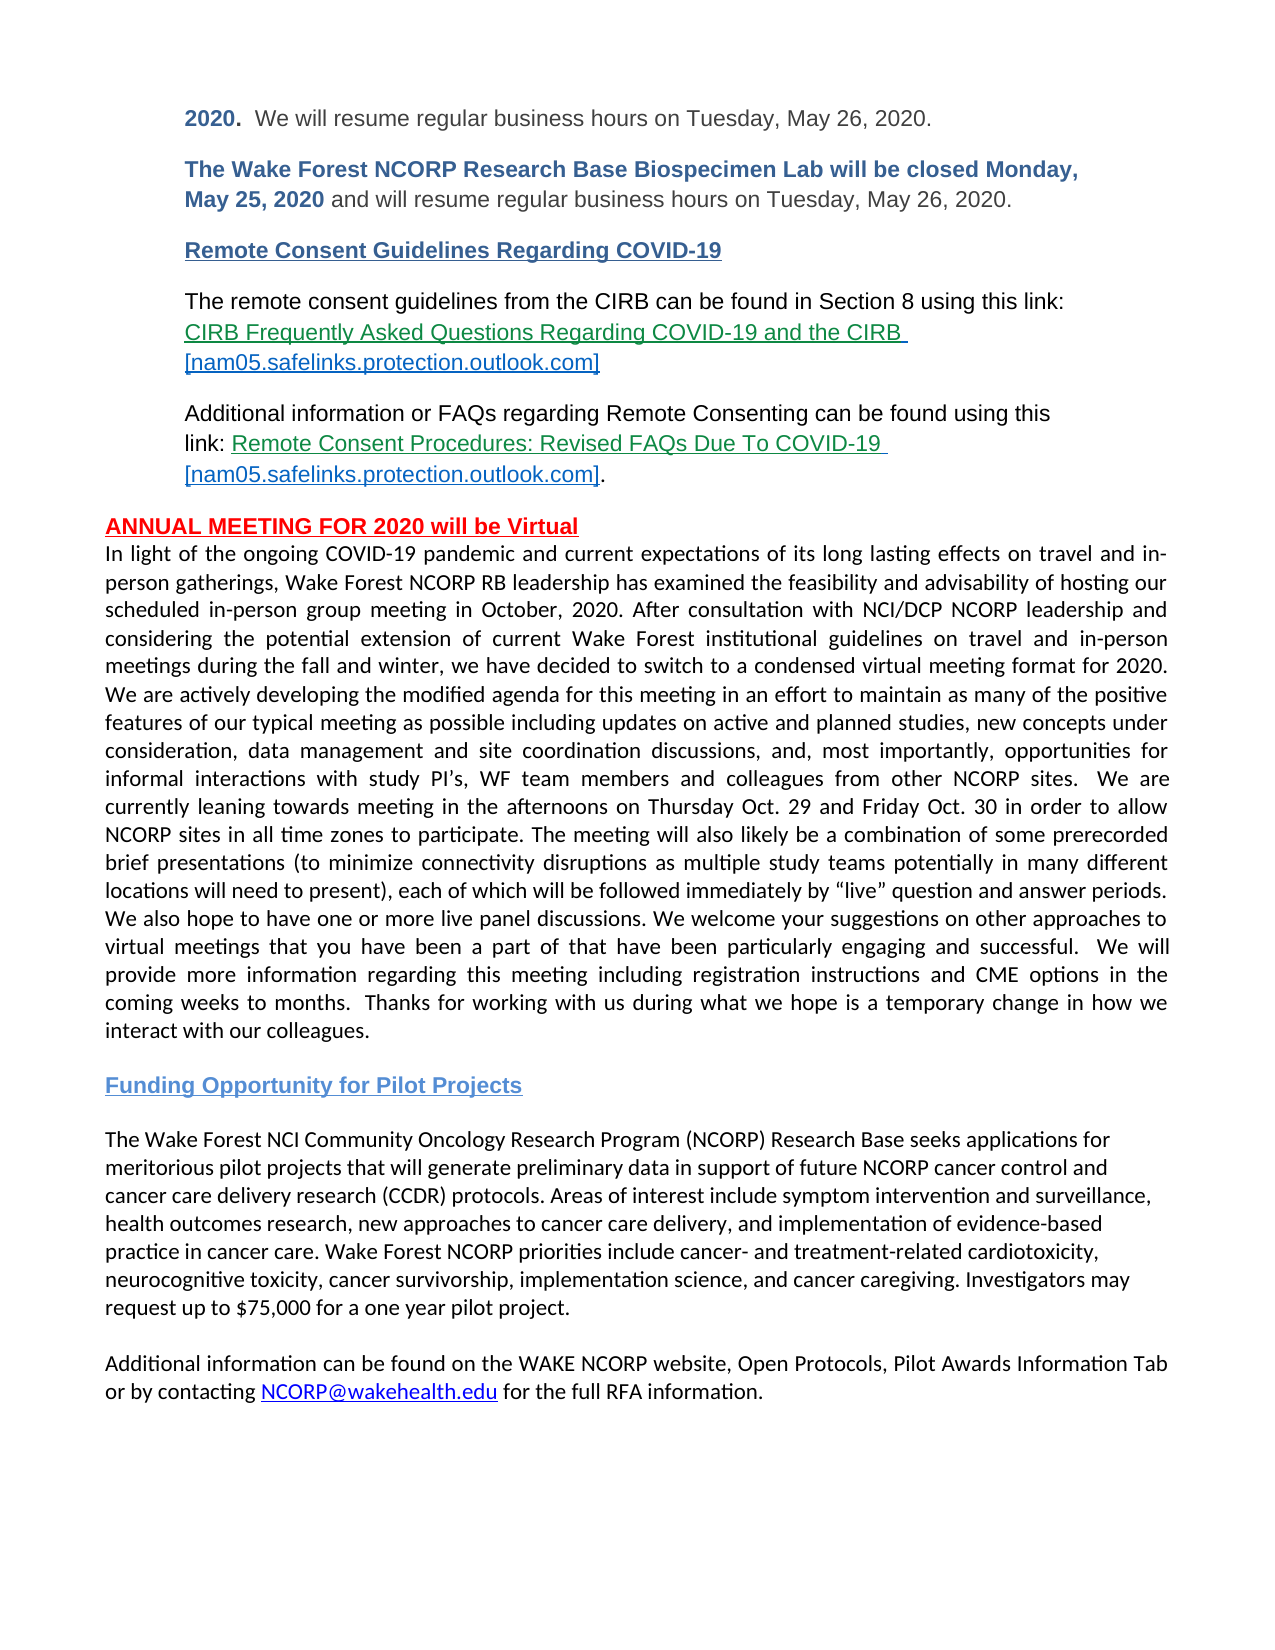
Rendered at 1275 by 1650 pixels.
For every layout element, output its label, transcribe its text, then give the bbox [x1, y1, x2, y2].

text ANNUAL MEETING FOR 2020 will be Virtual [105, 513, 1170, 539]
text Additional information can be found on the WAKE NCORP website, Open Protocols, Pilot Awards Information Tab or by contacting NCORP@wakehealth.edu for the full RFA information. [105, 1349, 1170, 1405]
text The Wake Forest NCI Community Oncology Research Program (NCORP) Research Base seeks applications for meritorious pilot projects that will generate preliminary data in support of future NCORP cancer control and cancer care delivery research (CCDR) protocols. Areas of interest include symptom intervention and surveillance, health outcomes research, new approaches to cancer care delivery, and implementation of evidence-based practice in cancer care. Wake Forest NCORP priorities include cancer- and treatment-related cardiotoxicity, neurocognitive toxicity, cancer survivorship, implementation science, and cancer caregiving. Investigators may request up to $75,000 for a one year pilot project. [105, 1125, 1170, 1321]
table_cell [184, 105, 1091, 513]
text Funding Opportunity for Pilot Projects [105, 1072, 1170, 1098]
text In light of the ongoing COVID-19 pandemic and current expectations of its long lasting effects on travel and in-person gatherings, Wake Forest NCORP RB leadership has examined the feasibility and advisability of hosting our scheduled in-person group meeting in October, 2020. After consultation with NCI/DCP NCORP leadership and considering the potential extension of current Wake Forest institutional guidelines on travel and in-person meetings during the fall and winter, we have decided to switch to a condensed virtual meeting format for 2020. We are actively developing the modified agenda for this meeting in an effort to maintain as many of the positive features of our typical meeting as possible including updates on active and planned studies, new concepts under consideration, data management and site coordination discussions, and, most importantly, opportunities for informal interactions with study PI’s, WF team members and colleagues from other NCORP sites. We are currently leaning towards meeting in the afternoons on Thursday Oct. 29 and Friday Oct. 30 in order to allow NCORP sites in all time zones to participate. The meeting will also likely be a combination of some prerecorded brief presentations (to minimize connectivity disruptions as multiple study teams potentially in many different locations will need to present), each of which will be followed immediately by “live” question and answer periods. We also hope to have one or more live panel discussions. We welcome your suggestions on other approaches to virtual meetings that you have been a part of that have been particularly engaging and successful. We will provide more information regarding this meeting including registration instructions and CME options in the coming weeks to months. Thanks for working with us during what we hope is a temporary change in how we interact with our colleagues. [105, 539, 1170, 1044]
